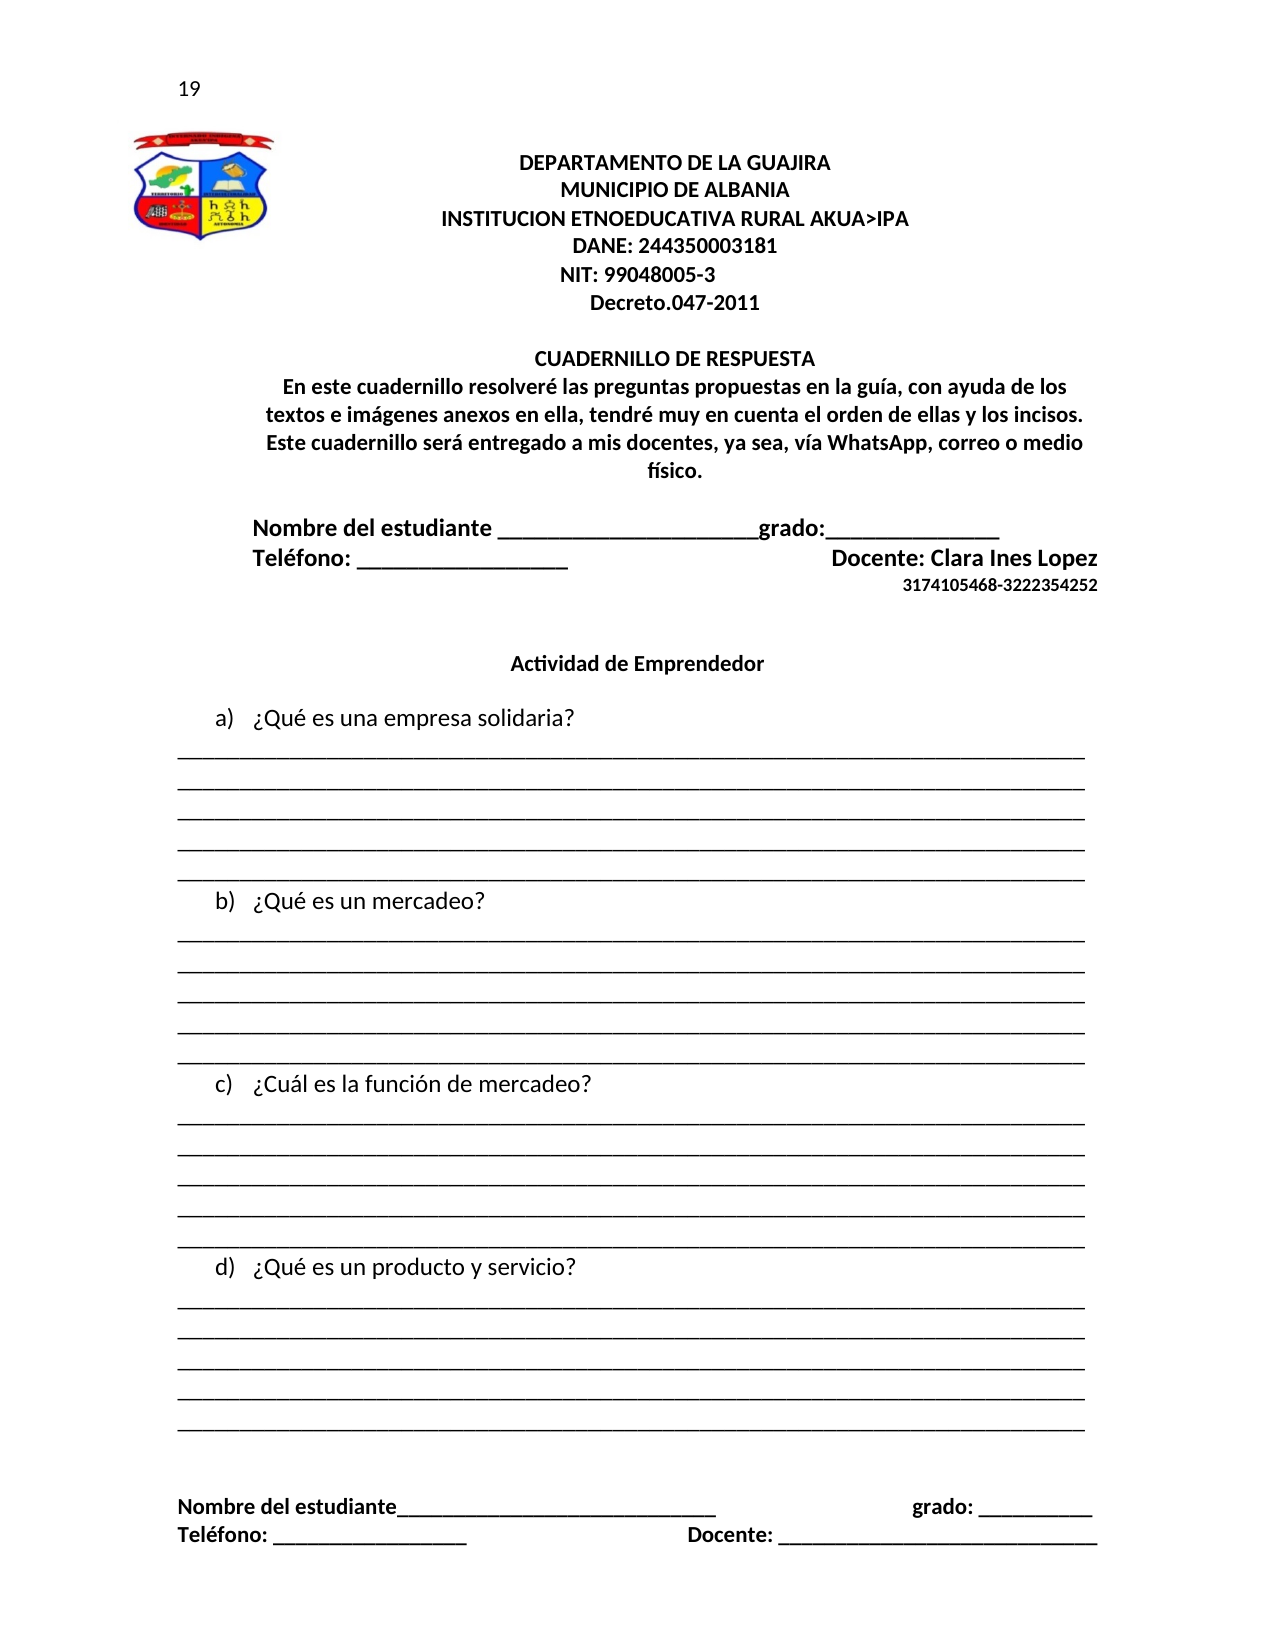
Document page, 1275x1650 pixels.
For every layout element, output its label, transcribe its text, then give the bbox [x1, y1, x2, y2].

text Actividad de Emprendedor [177, 649, 1098, 677]
picture [117, 120, 285, 249]
list ¿Qué es un producto y servicio? [215, 1251, 1098, 1282]
text DANE: 244350003181 [252, 232, 1098, 260]
text DEPARTAMENTO DE LA GUAJIRA [252, 148, 1098, 176]
text INSTITUCION ETNOEDUCATIVA RURAL AKUA>IPA [252, 204, 1098, 232]
text CUADERNILLO DE RESPUESTA [252, 344, 1098, 372]
text MUNICIPIO DE ALBANIA [252, 176, 1098, 204]
text En este cuadernillo resolveré las preguntas propuestas en la guía, con ayuda de los textos e imágenes anexos en ella, tendré muy en cuenta el orden de ellas y los incisos. [252, 372, 1098, 428]
text 3174105468-3222354252 [177, 573, 1098, 596]
text Decreto.047-2011 [252, 288, 1098, 316]
text NIT: 99048005-3 [177, 260, 1098, 288]
list ¿Qué es un mercadeo? [215, 885, 1098, 916]
text Teléfono: _________________ Docente: Clara Ines Lopez [252, 542, 1098, 573]
text Este cuadernillo será entregado a mis docentes, ya sea, vía WhatsApp, correo o medio físico. [252, 428, 1098, 484]
text Nombre del estudiante _____________________grado:______________ [252, 512, 1098, 542]
list ¿Cuál es la función de mercadeo? [215, 1068, 1098, 1099]
list ¿Qué es una empresa solidaria? [215, 702, 1098, 732]
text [177, 1282, 1098, 1434]
